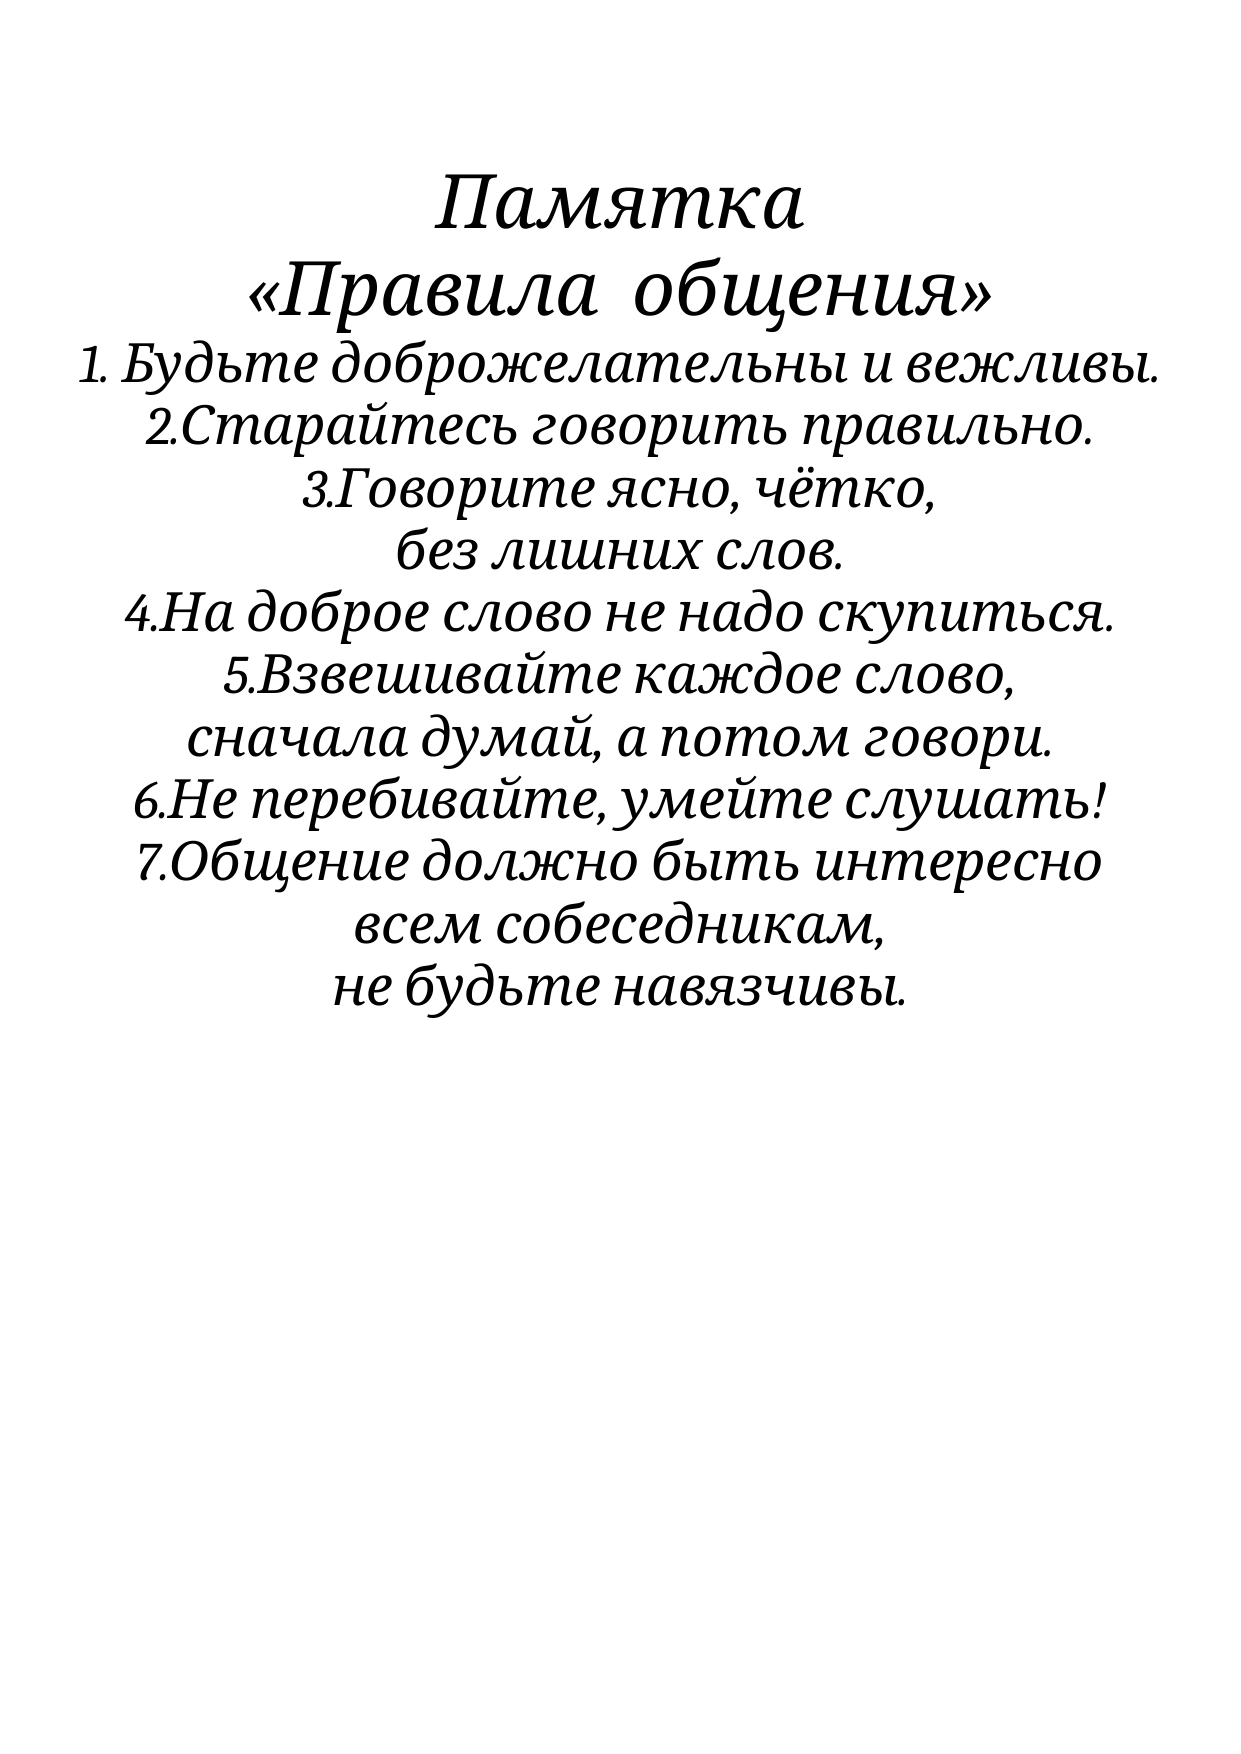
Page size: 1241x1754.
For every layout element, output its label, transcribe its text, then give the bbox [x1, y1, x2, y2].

text сначала думай, а потом говори. [75, 707, 1165, 770]
text Памятка [75, 161, 1165, 247]
text без лишних слов. [75, 521, 1165, 583]
text 3.Говорите ясно, чётко, [75, 458, 1165, 521]
text «Правила общения» [75, 247, 1165, 334]
text 1. Будьте доброжелательны и вежливы. [75, 334, 1165, 396]
text 2.Старайтесь говорить правильно. [75, 396, 1165, 458]
text 7.Общение должно быть интересно [75, 832, 1165, 894]
text 4.На доброе слово не надо скупиться. [75, 583, 1165, 645]
text не будьте навязчивы. [75, 957, 1165, 1019]
text всем собеседникам, [75, 894, 1165, 957]
text 5.Взвешивайте каждое слово, [75, 645, 1165, 707]
text 6.Не перебивайте, умейте слушать! [75, 770, 1165, 832]
